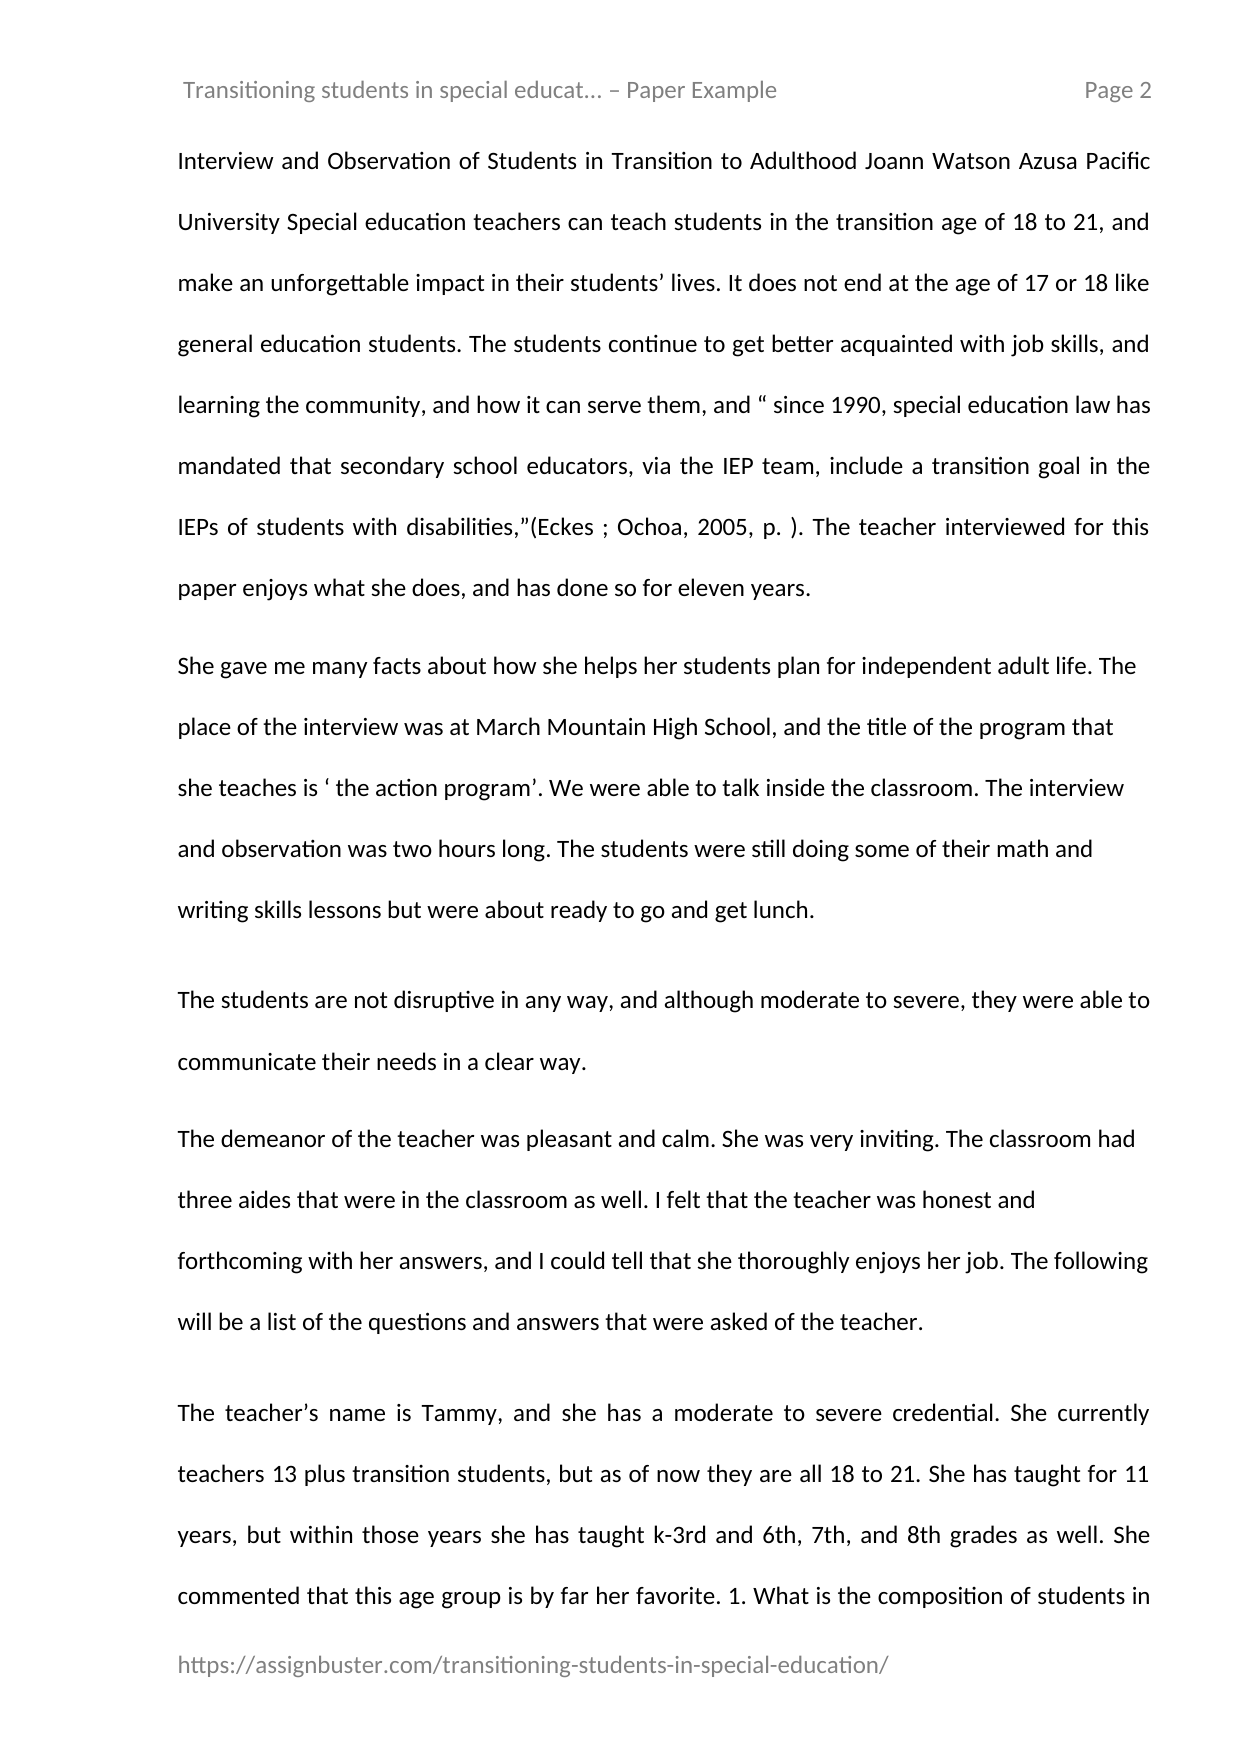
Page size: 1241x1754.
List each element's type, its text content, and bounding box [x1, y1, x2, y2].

text The demeanor of the teacher was pleasant and calm. She was very inviting. The classroom had three aides that were in the classroom as well. I felt that the teacher was honest and forthcoming with her answers, and I could tell that she thoroughly enjoys her job. The following will be a list of the questions and answers that were asked of the teacher. [177, 1123, 1152, 1337]
text Interview and Observation of Students in Transition to Adulthood Joann Watson Azusa Pacific University Special education teachers can teach students in the transition age of 18 to 21, and make an unforgettable impact in their students’ lives. It does not end at the age of 17 or 18 like general education students. The students continue to get better acquainted with job skills, and learning the community, and how it can serve them, and “ since 1990, special education law has mandated that secondary school educators, via the IEP team, include a transition goal in the IEPs of students with disabilities,”(Eckes ; Ochoa, 2005, p. ). The teacher interviewed for this paper enjoys what she does, and has done so for eleven years. [177, 145, 1152, 603]
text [177, 1397, 1152, 1611]
text The students are not disruptive in any way, and although moderate to severe, they were able to communicate their needs in a clear way. [177, 985, 1152, 1076]
text She gave me many facts about how she helps her students plan for independent adult life. The place of the interview was at March Mountain High School, and the title of the program that she teaches is ‘ the action program’. We were able to talk inside the classroom. The interview and observation was two hours long. The students were still doing some of their math and writing skills lessons but were about ready to go and get lunch. [177, 650, 1152, 925]
